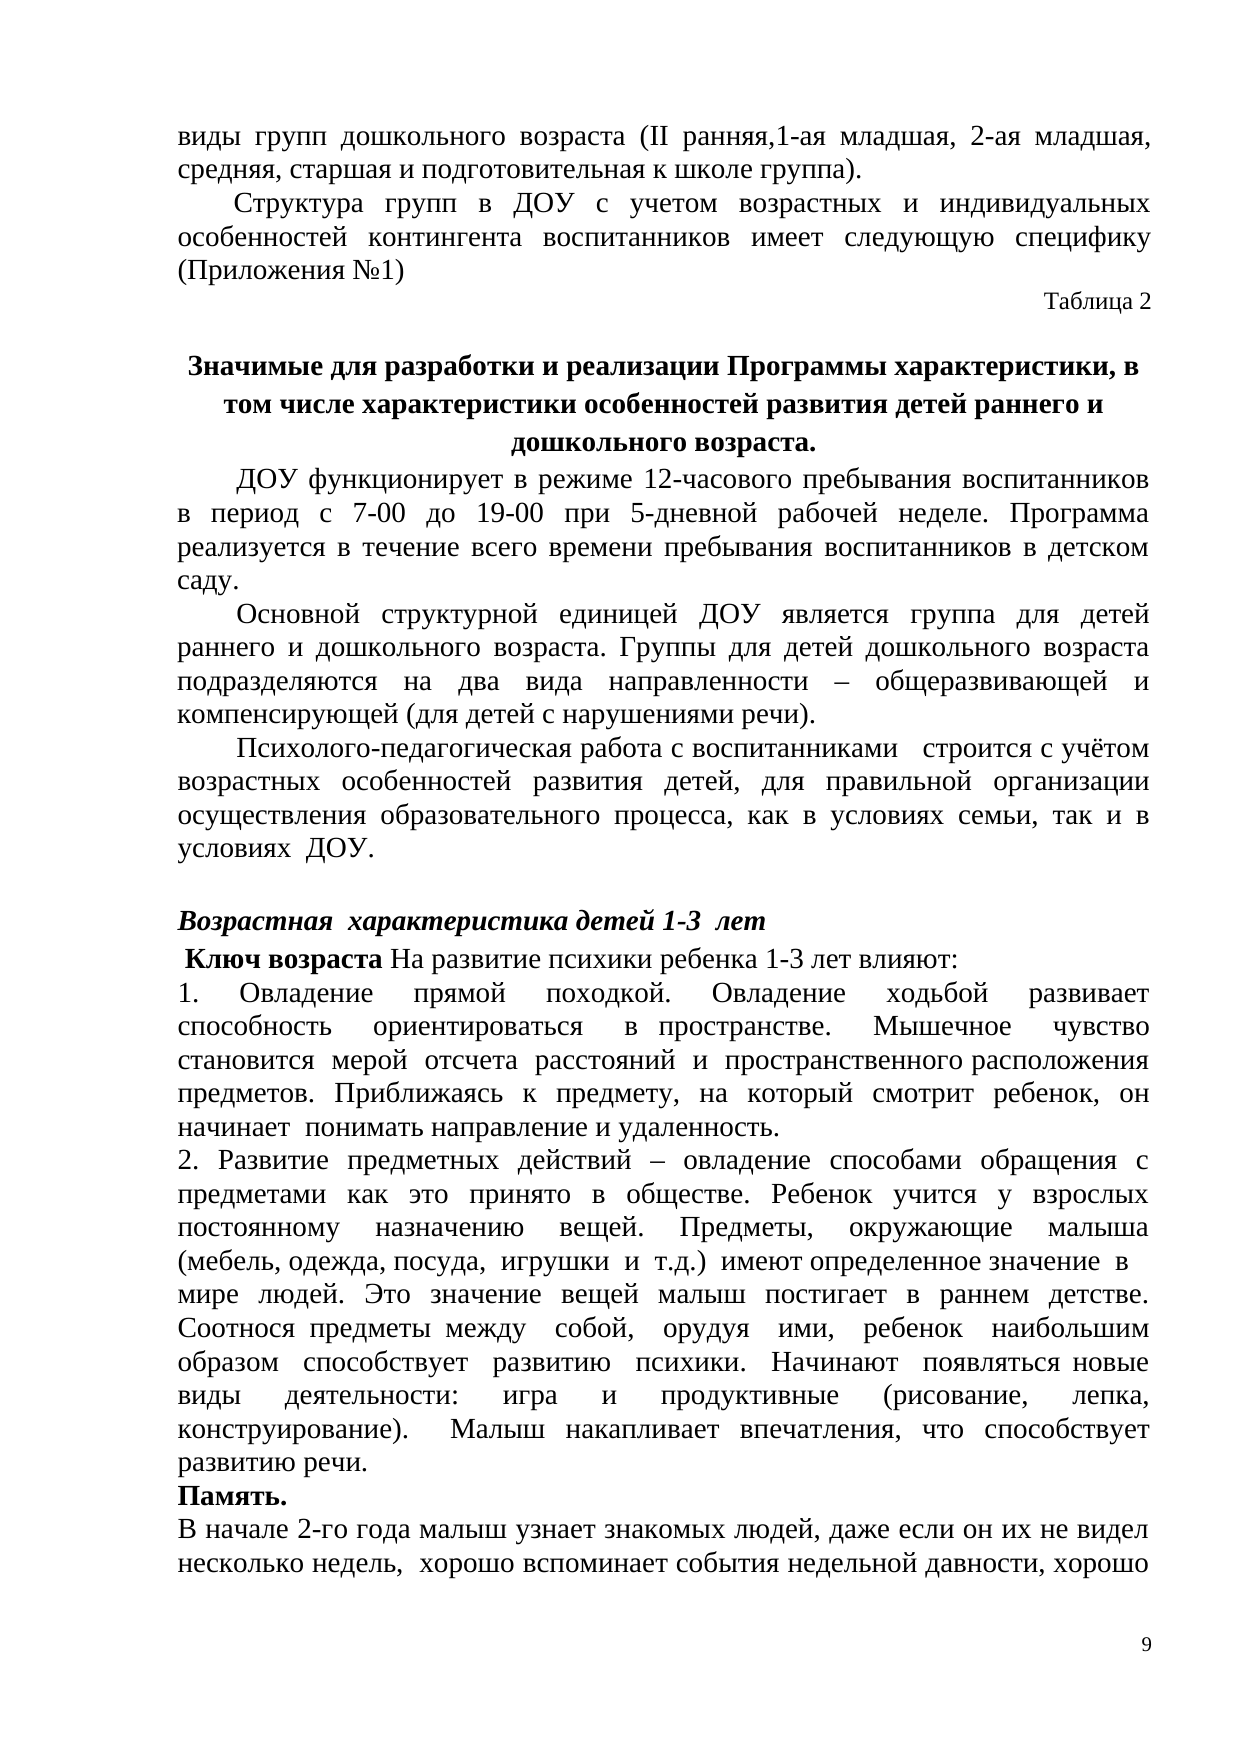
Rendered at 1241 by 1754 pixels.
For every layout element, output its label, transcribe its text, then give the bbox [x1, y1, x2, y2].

text Память. [177, 1478, 1150, 1511]
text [177, 1511, 1150, 1578]
text Возрастная характеристика детей 1-3 лет [177, 903, 1152, 936]
text 2. Развитие предметных действий – овладение способами обращения с предметами как это принято в обществе. Ребенок учится у взрослых постоянному назначению вещей. Предметы, окружающие малыша (мебель, одежда, посуда, игрушки и т.д.) имеют определенное значение в [177, 1142, 1150, 1277]
text Таблица 2 [177, 286, 1152, 314]
text Структура групп в ДОУ с учетом возрастных и индивидуальных особенностей контингента воспитанников имеет следующую специфику (Приложения №1) [177, 185, 1152, 286]
text мире людей. Это значение вещей малыш постигает в раннем детстве. Соотнося предметы между собой, орудуя ими, ребенок наибольшим образом способствует развитию психики. Начинают появляться новые виды деятельности: игра и продуктивные (рисование, лепка, конструирование). Малыш накапливает впечатления, что способствует развитию речи. [177, 1277, 1150, 1478]
text Ключ возраста На развитие психики ребенка 1-3 лет влияют: [177, 941, 1150, 975]
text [177, 118, 1152, 185]
text Значимые для разработки и реализации Программы характеристики, в том числе характеристики особенностей развития детей раннего и дошкольного возраста. [176, 348, 1152, 457]
text Психолого-педагогическая работа с воспитанниками строится с учётом возрастных особенностей развития детей, для правильной организации осуществления образовательного процесса, как в условиях семьи, так и в условиях ДОУ. [177, 730, 1150, 864]
text 1. Овладение прямой походкой. Овладение ходьбой развивает способность ориентироваться в пространстве. Мышечное чувство становится мерой отсчета расстояний и пространственного расположения предметов. Приближаясь к предмету, на который смотрит ребенок, он начинает понимать направление и удаленность. [177, 975, 1150, 1142]
text ДОУ функционирует в режиме 12-часового пребывания воспитанников в период с 7-00 до 19-00 при 5-дневной рабочей неделе. Программа реализуется в течение всего времени пребывания воспитанников в детском саду. [177, 462, 1150, 596]
text Основной структурной единицей ДОУ является группа для детей раннего и дошкольного возраста. Группы для детей дошкольного возраста подразделяются на два вида направленности – общеразвивающей и компенсирующей (для детей с нарушениями речи). [177, 596, 1150, 730]
